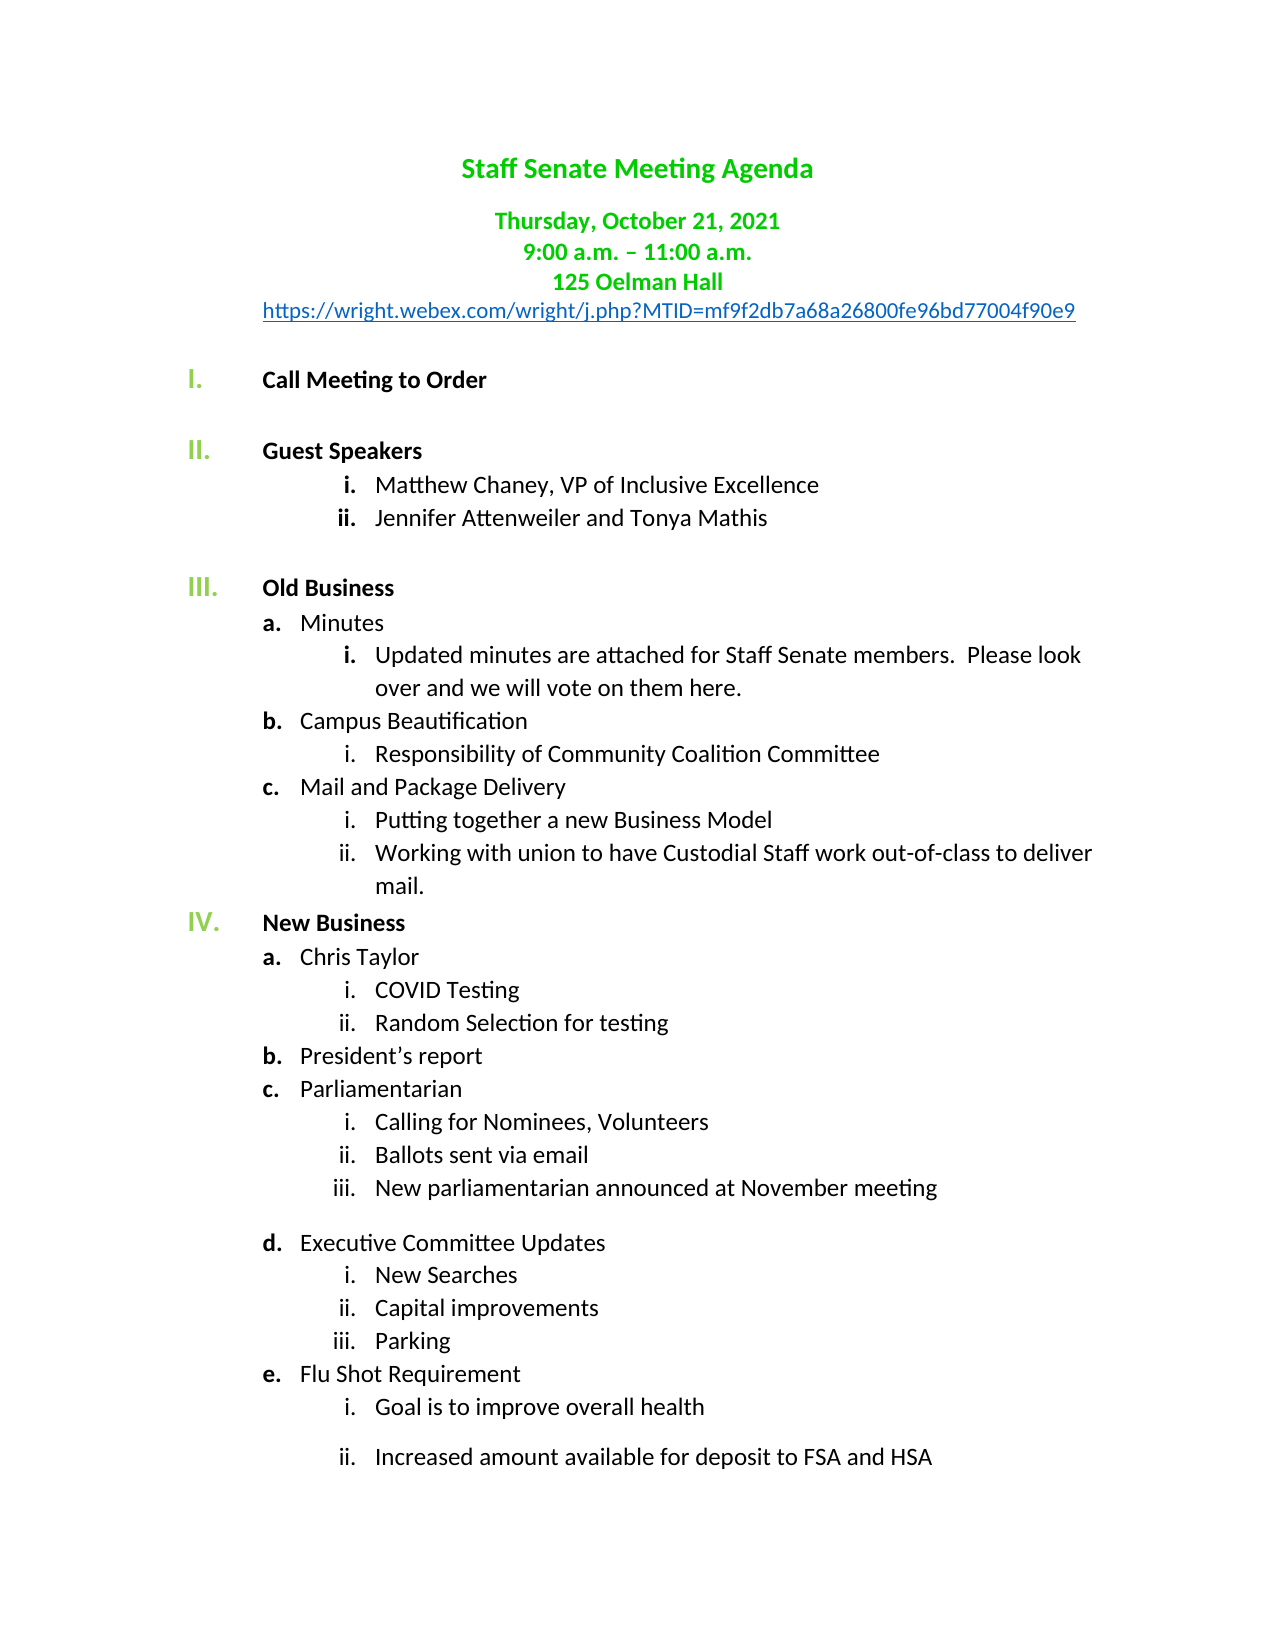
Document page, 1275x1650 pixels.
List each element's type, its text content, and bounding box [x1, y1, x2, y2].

list Call Meeting to Order [187, 360, 1125, 395]
list https://wright.webex.com/wright/j.php?MTID=mf9f2db7a68a26800fe96bd77004f90e9 [262, 297, 1125, 325]
list Working with union to have Custodial Staff work out-of-class to deliver mail. [356, 837, 1125, 901]
text Staff Senate Meeting Agenda [150, 150, 1125, 186]
list COVID Testing [356, 974, 1125, 1005]
list Ballots sent via email [356, 1139, 1125, 1169]
list Parliamentarian [262, 1073, 1125, 1104]
list Increased amount available for deposit to FSA and HSA [356, 1441, 1125, 1471]
list Parking [356, 1325, 1125, 1356]
list New Business [187, 903, 1125, 939]
text 9:00 a.m. – 11:00 a.m. [150, 236, 1125, 266]
list Calling for Nominees, Volunteers [356, 1106, 1125, 1137]
list President’s report [262, 1040, 1125, 1071]
list Updated minutes are attached for Staff Senate members. Please look over and we will vote on them here. [356, 640, 1125, 703]
list Old Business [187, 568, 1125, 604]
list Responsibility of Community Coalition Committee [356, 738, 1125, 769]
list New parliamentarian announced at November meeting [356, 1172, 1125, 1202]
text 125 Oelman Hall [150, 266, 1125, 297]
list Capital improvements [356, 1292, 1125, 1323]
list Jennifer Attenweiler and Tonya Mathis [356, 502, 1125, 533]
list Flu Shot Requirement [262, 1358, 1125, 1389]
list Minutes [262, 607, 1125, 637]
text Thursday, October 21, 2021 [150, 205, 1125, 236]
list Mail and Package Delivery [262, 771, 1125, 802]
list New Searches [356, 1259, 1125, 1290]
list Chris Taylor [262, 941, 1125, 972]
list Putting together a new Business Model [356, 804, 1125, 835]
list Campus Beautification [262, 706, 1125, 736]
list Guest Speakers [187, 431, 1125, 467]
list Matthew Chaney, VP of Inclusive Excellence [356, 469, 1125, 500]
list Random Selection for testing [356, 1007, 1125, 1038]
list Executive Committee Updates [262, 1227, 1125, 1257]
list Goal is to improve overall health [356, 1391, 1125, 1422]
